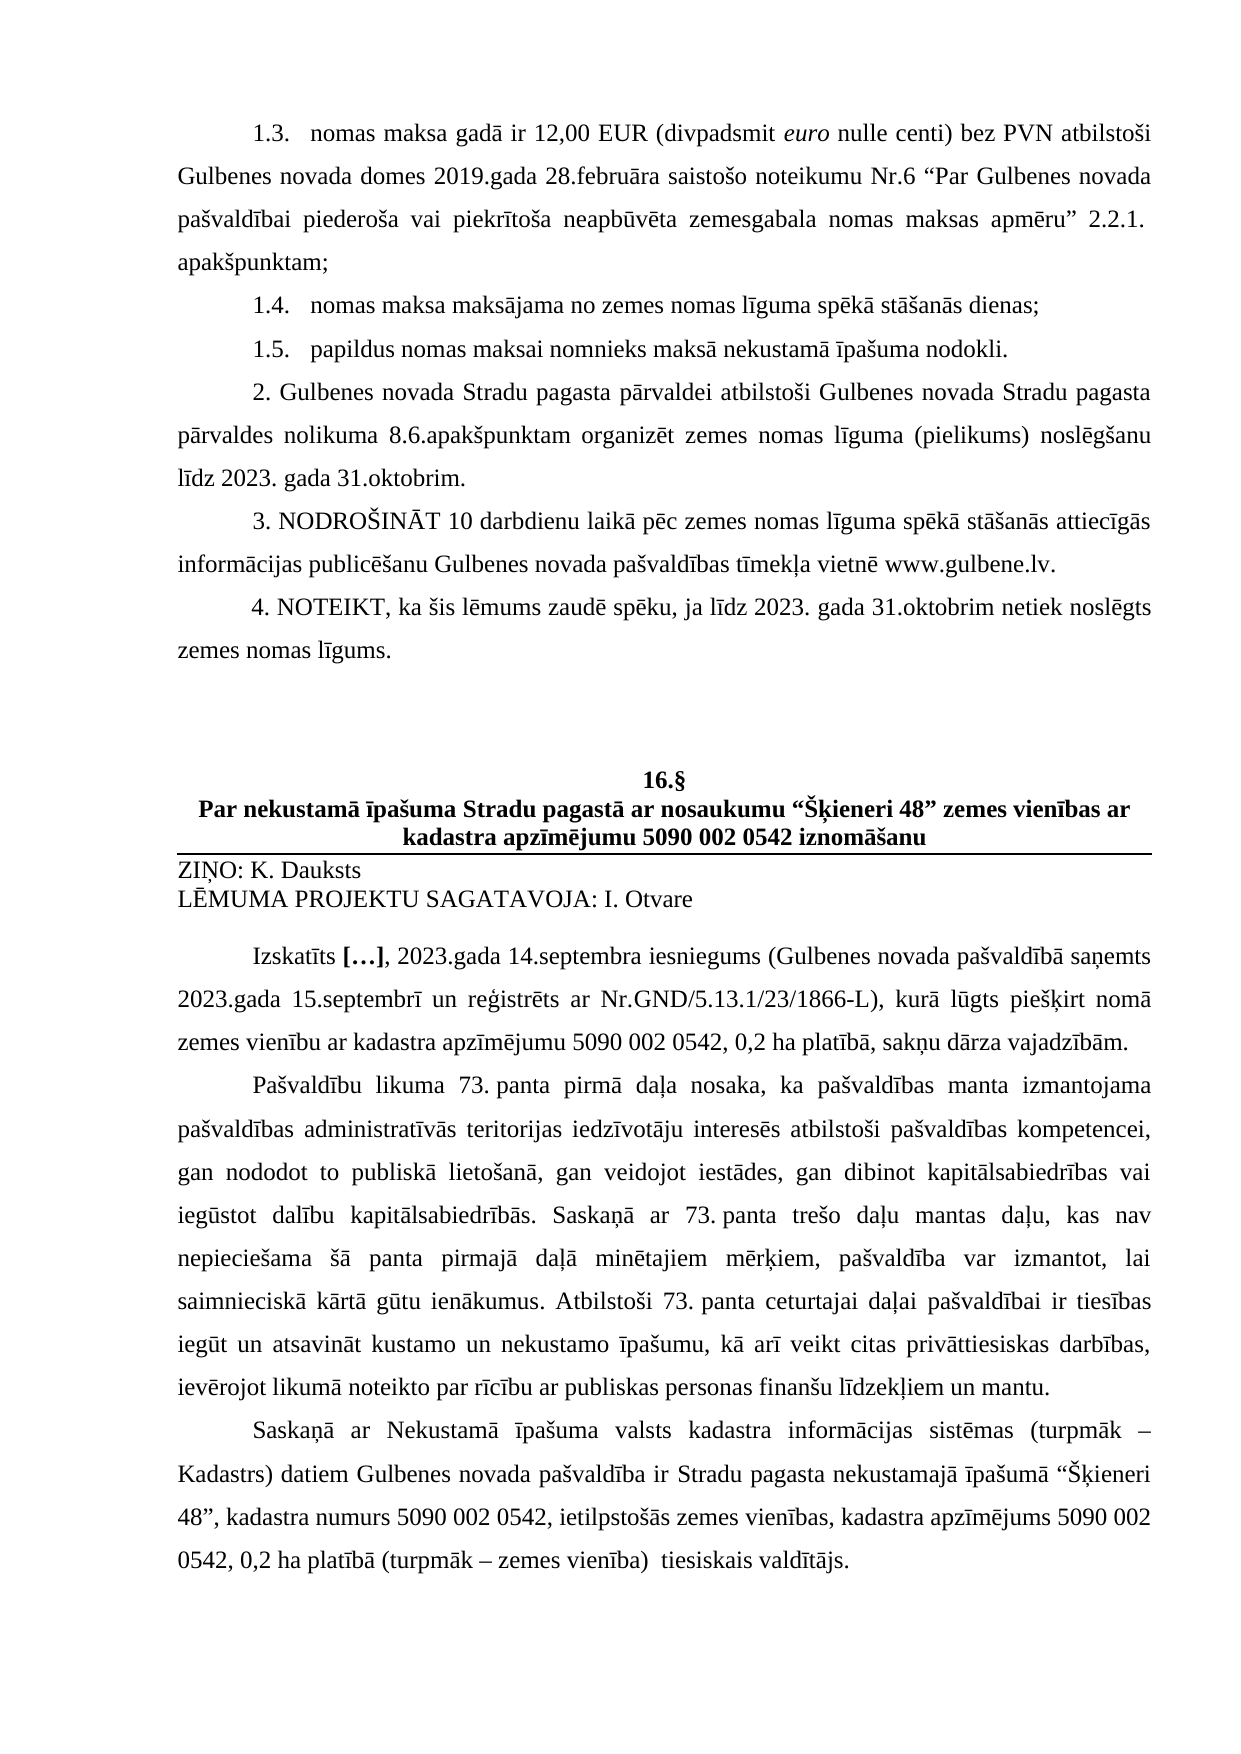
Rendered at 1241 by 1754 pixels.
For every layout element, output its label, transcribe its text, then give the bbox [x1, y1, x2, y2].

text LĒMUMA PROJEKTU SAGATAVOJA: I. Otvare [177, 884, 1152, 912]
text 3. NODROŠINĀT 10 darbdienu laikā pēc zemes nomas līguma spēkā stāšanās attiecīgās informācijas publicēšanu Gulbenes novada pašvaldības tīmekļa vietnē www.gulbene.lv. [177, 506, 1152, 578]
text ZIŅO: K. Dauksts [177, 855, 1152, 884]
text Izskatīts […], 2023.gada 14.septembra iesniegums (Gulbenes novada pašvaldībā saņemts 2023.gada 15.septembrī un reģistrēts ar Nr.GND/5.13.1/23/1866-L), kurā lūgts piešķirt nomā zemes vienību ar kadastra apzīmējumu 5090 002 0542, 0,2 ha platībā, sakņu dārza vajadzībām. [177, 941, 1152, 1056]
text 4. NOTEIKT, ka šis lēmums zaudē spēku, ja līdz 2023. gada 31.oktobrim netiek noslēgts zemes nomas līgums. [177, 592, 1152, 664]
text 1.5. papildus nomas maksai nomnieks maksā nekustamā īpašuma nodokli. [177, 334, 1152, 362]
text Par nekustamā īpašuma Stradu pagastā ar nosaukumu “Šķieneri 48” zemes vienības ar kadastra apzīmējumu 5090 002 0542 iznomāšanu [177, 794, 1152, 853]
text Saskaņā ar Nekustamā īpašuma valsts kadastra informācijas sistēmas (turpmāk – Kadastrs) datiem Gulbenes novada pašvaldība ir Stradu pagasta nekustamajā īpašumā “Šķieneri 48”, kadastra numurs 5090 002 0542, ietilpstošās zemes vienības, kadastra apzīmējums 5090 002 0542, 0,2 ha platībā (turpmāk – zemes vienība) tiesiskais valdītājs. [177, 1416, 1152, 1574]
text Pašvaldību likuma 73. panta pirmā daļa nosaka, ka pašvaldības manta izmantojama pašvaldības administratīvās teritorijas iedzīvotāju interesēs atbilstoši pašvaldības kompetencei, gan nododot to publiskā lietošanā, gan veidojot iestādes, gan dibinot kapitālsabiedrības vai iegūstot dalību kapitālsabiedrībās. Saskaņā ar 73. panta trešo daļu mantas daļu, kas nav nepieciešama šā panta pirmajā daļā minētajiem mērķiem, pašvaldība var izmantot, lai saimnieciskā kārtā gūtu ienākumus. Atbilstoši 73. panta ceturtajai daļai pašvaldībai ir tiesības iegūt un atsavināt kustamo un nekustamo īpašumu, kā arī veikt citas privāttiesiskas darbības, ievērojot likumā noteikto par rīcību ar publiskas personas finanšu līdzekļiem un mantu. [177, 1071, 1152, 1401]
text 2. Gulbenes novada Stradu pagasta pārvaldei atbilstoši Gulbenes novada Stradu pagasta pārvaldes nolikuma 8.6.apakšpunktam organizēt zemes nomas līguma (pielikums) noslēgšanu līdz 2023. gada 31.oktobrim. [177, 377, 1152, 492]
text 1.4. nomas maksa maksājama no zemes nomas līguma spēkā stāšanās dienas; [177, 291, 1152, 319]
text 1.3. nomas maksa gadā ir 12,00 EUR (divpadsmit euro nulle centi) bez PVN atbilstoši Gulbenes novada domes 2019.gada 28.februāra saistošo noteikumu Nr.6 “Par Gulbenes novada pašvaldībai piederoša vai piekrītoša neapbūvēta zemesgabala nomas maksas apmēru” 2.2.1. apakšpunktam; [177, 118, 1152, 276]
text 16.§ [177, 765, 1152, 794]
